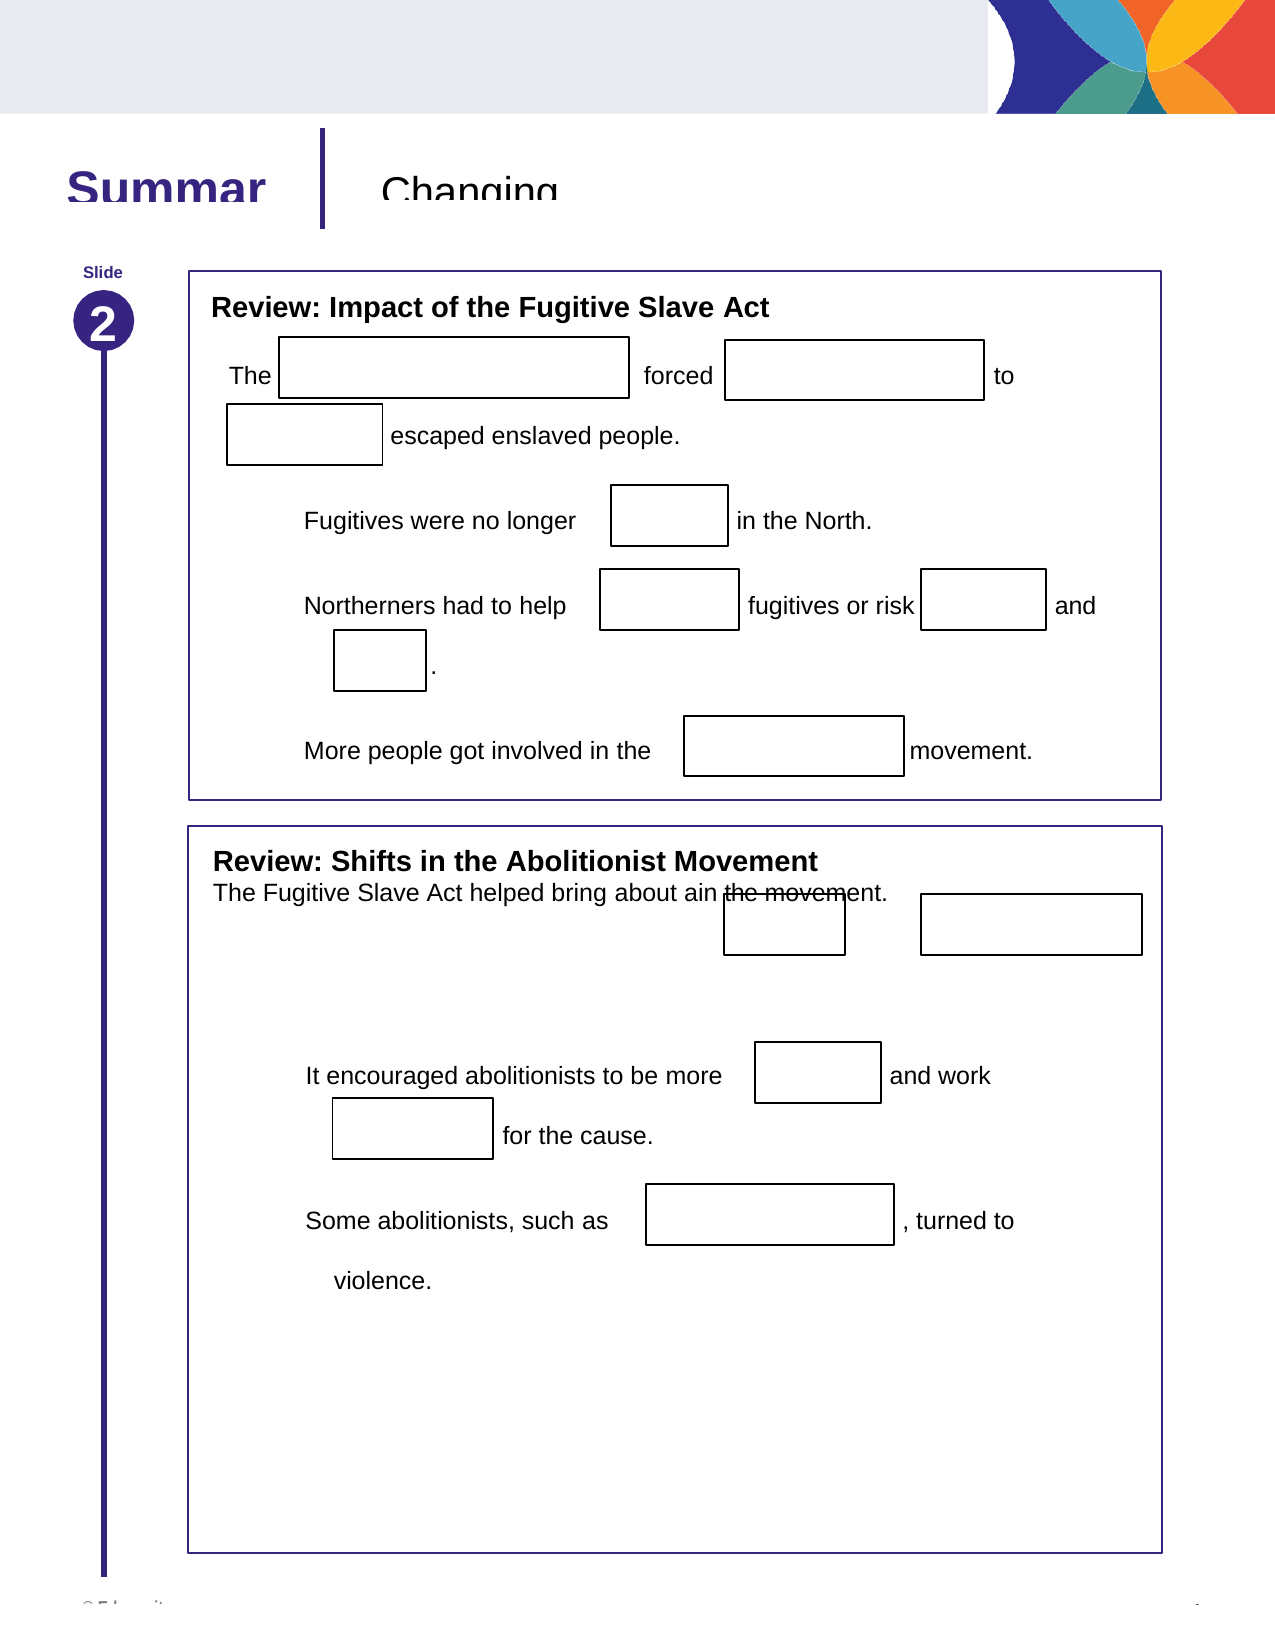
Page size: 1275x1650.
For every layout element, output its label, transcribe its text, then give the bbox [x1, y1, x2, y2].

list Slide [83, 262, 1173, 282]
picture [987, 0, 1275, 114]
